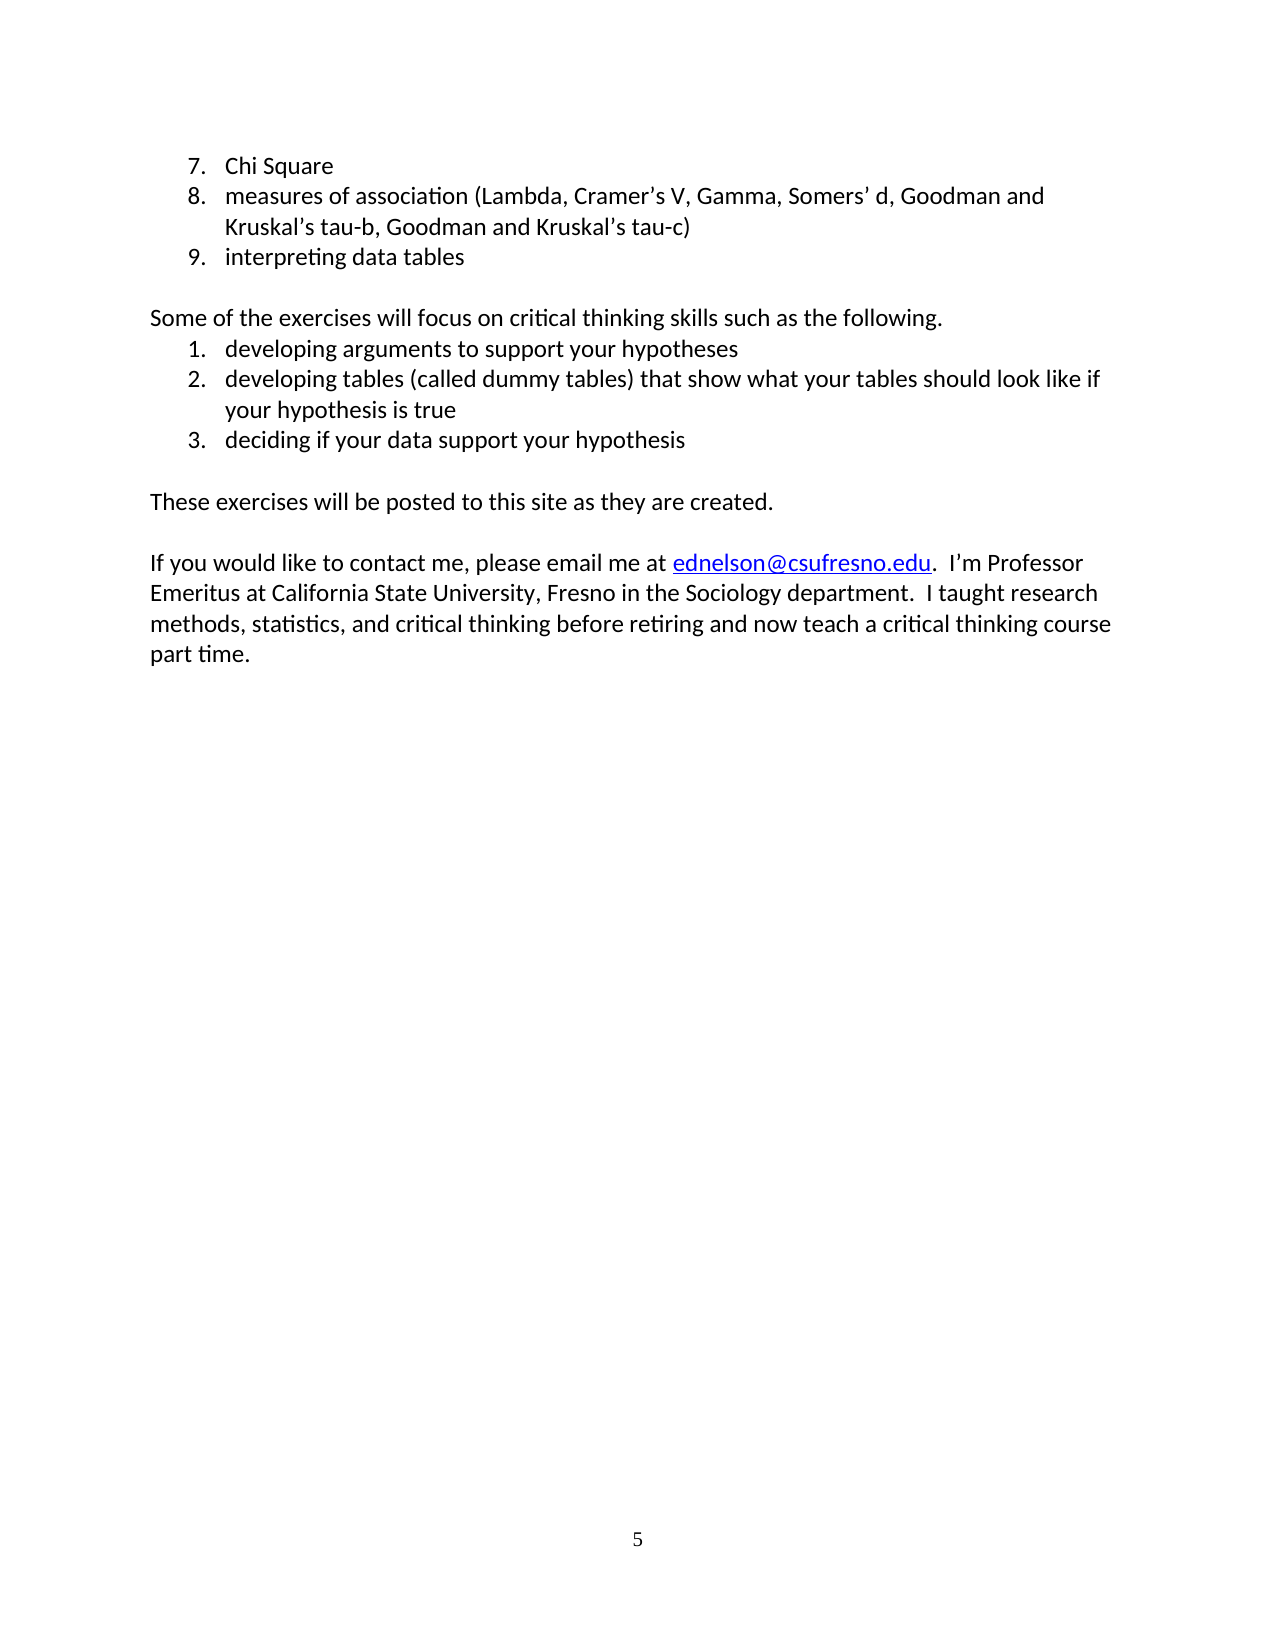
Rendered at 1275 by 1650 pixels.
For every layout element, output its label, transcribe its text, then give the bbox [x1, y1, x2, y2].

list Chi Square [187, 150, 1125, 181]
list developing arguments to support your hypotheses [187, 333, 1125, 364]
list developing tables (called dummy tables) that show what your tables should look like if your hypothesis is true [187, 364, 1125, 425]
text These exercises will be posted to this site as they are created. [150, 486, 1125, 516]
text If you would like to contact me, please email me at ednelson@csufresno.edu. I’m Professor Emeritus at California State University, Fresno in the Sociology department. I taught research methods, statistics, and critical thinking before retiring and now teach a critical thinking course part time. [150, 547, 1125, 669]
list measures of association (Lambda, Cramer’s V, Gamma, Somers’ d, Goodman and Kruskal’s tau-b, Goodman and Kruskal’s tau-c) [187, 181, 1125, 242]
list interpreting data tables [187, 242, 1125, 272]
text Some of the exercises will focus on critical thinking skills such as the following. [150, 303, 1125, 333]
list deciding if your data support your hypothesis [187, 425, 1125, 455]
